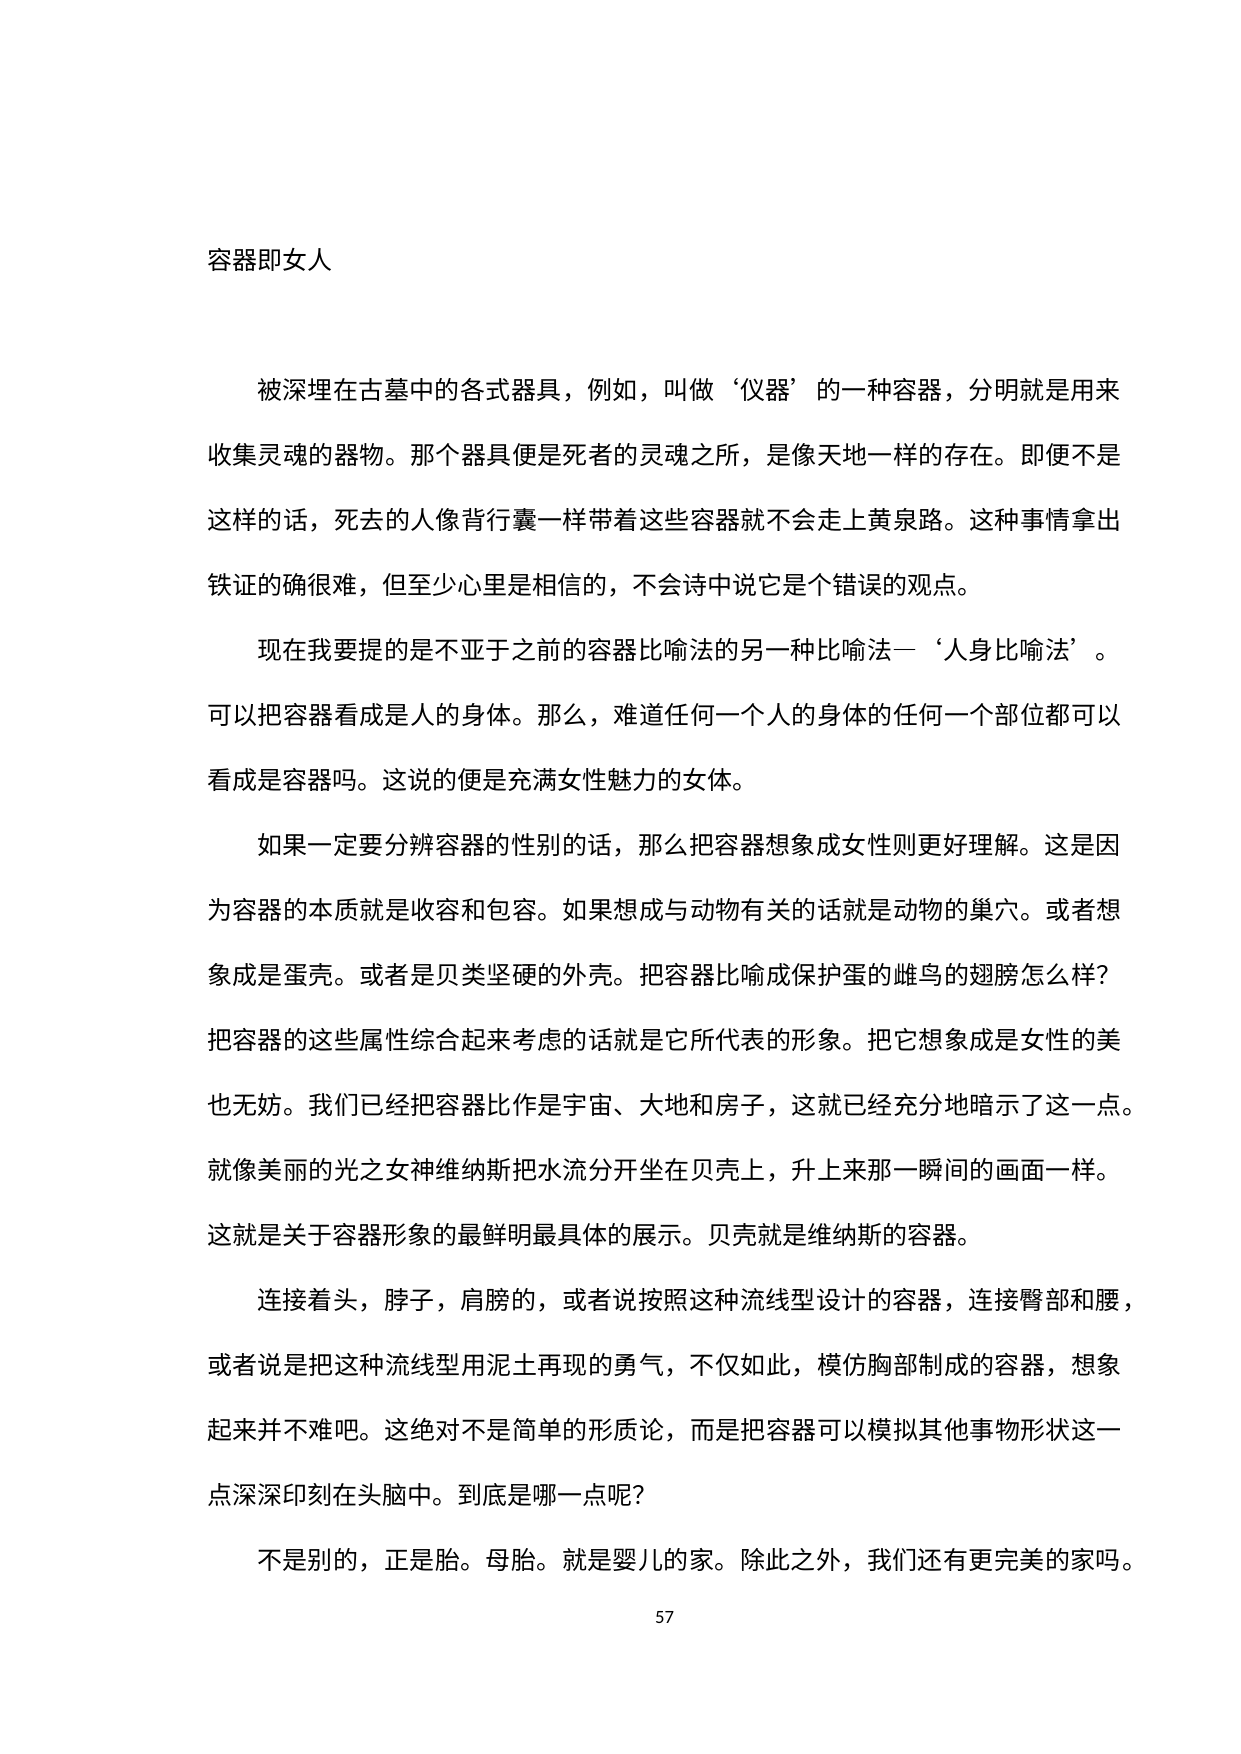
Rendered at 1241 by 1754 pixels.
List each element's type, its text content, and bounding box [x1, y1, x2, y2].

text 被深埋在古墓中的各式器具，例如，叫做‘仪器’的一种容器，分明就是用来收集灵魂的器物。那个器具便是死者的灵魂之所，是像天地一样的存在。即便不是这样的话，死去的人像背行囊一样带着这些容器就不会走上黄泉路。这种事情拿出铁证的确很难，但至少心里是相信的，不会诗中说它是个错误的观点。 [207, 356, 1122, 616]
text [207, 1526, 1122, 1591]
text 容器即女人 [207, 226, 1122, 291]
text 如果一定要分辨容器的性别的话，那么把容器想象成女性则更好理解。这是因为容器的本质就是收容和包容。如果想成与动物有关的话就是动物的巢穴。或者想象成是蛋壳。或者是贝类坚硬的外壳。把容器比喻成保护蛋的雌鸟的翅膀怎么样？把容器的这些属性综合起来考虑的话就是它所代表的形象。把它想象成是女性的美也无妨。我们已经把容器比作是宇宙、大地和房子，这就已经充分地暗示了这一点。就像美丽的光之女神维纳斯把水流分开坐在贝壳上，升上来那一瞬间的画面一样。这就是关于容器形象的最鲜明最具体的展示。贝壳就是维纳斯的容器。 [207, 811, 1122, 1266]
text 连接着头，脖子，肩膀的，或者说按照这种流线型设计的容器，连接臀部和腰，或者说是把这种流线型用泥土再现的勇气，不仅如此，模仿胸部制成的容器，想象起来并不难吧。这绝对不是简单的形质论，而是把容器可以模拟其他事物形状这一点深深印刻在头脑中。到底是哪一点呢？ [207, 1266, 1122, 1526]
text 现在我要提的是不亚于之前的容器比喻法的另一种比喻法—‘人身比喻法’。可以把容器看成是人的身体。那么，难道任何一个人的身体的任何一个部位都可以看成是容器吗。这说的便是充满女性魅力的女体。 [207, 616, 1122, 811]
